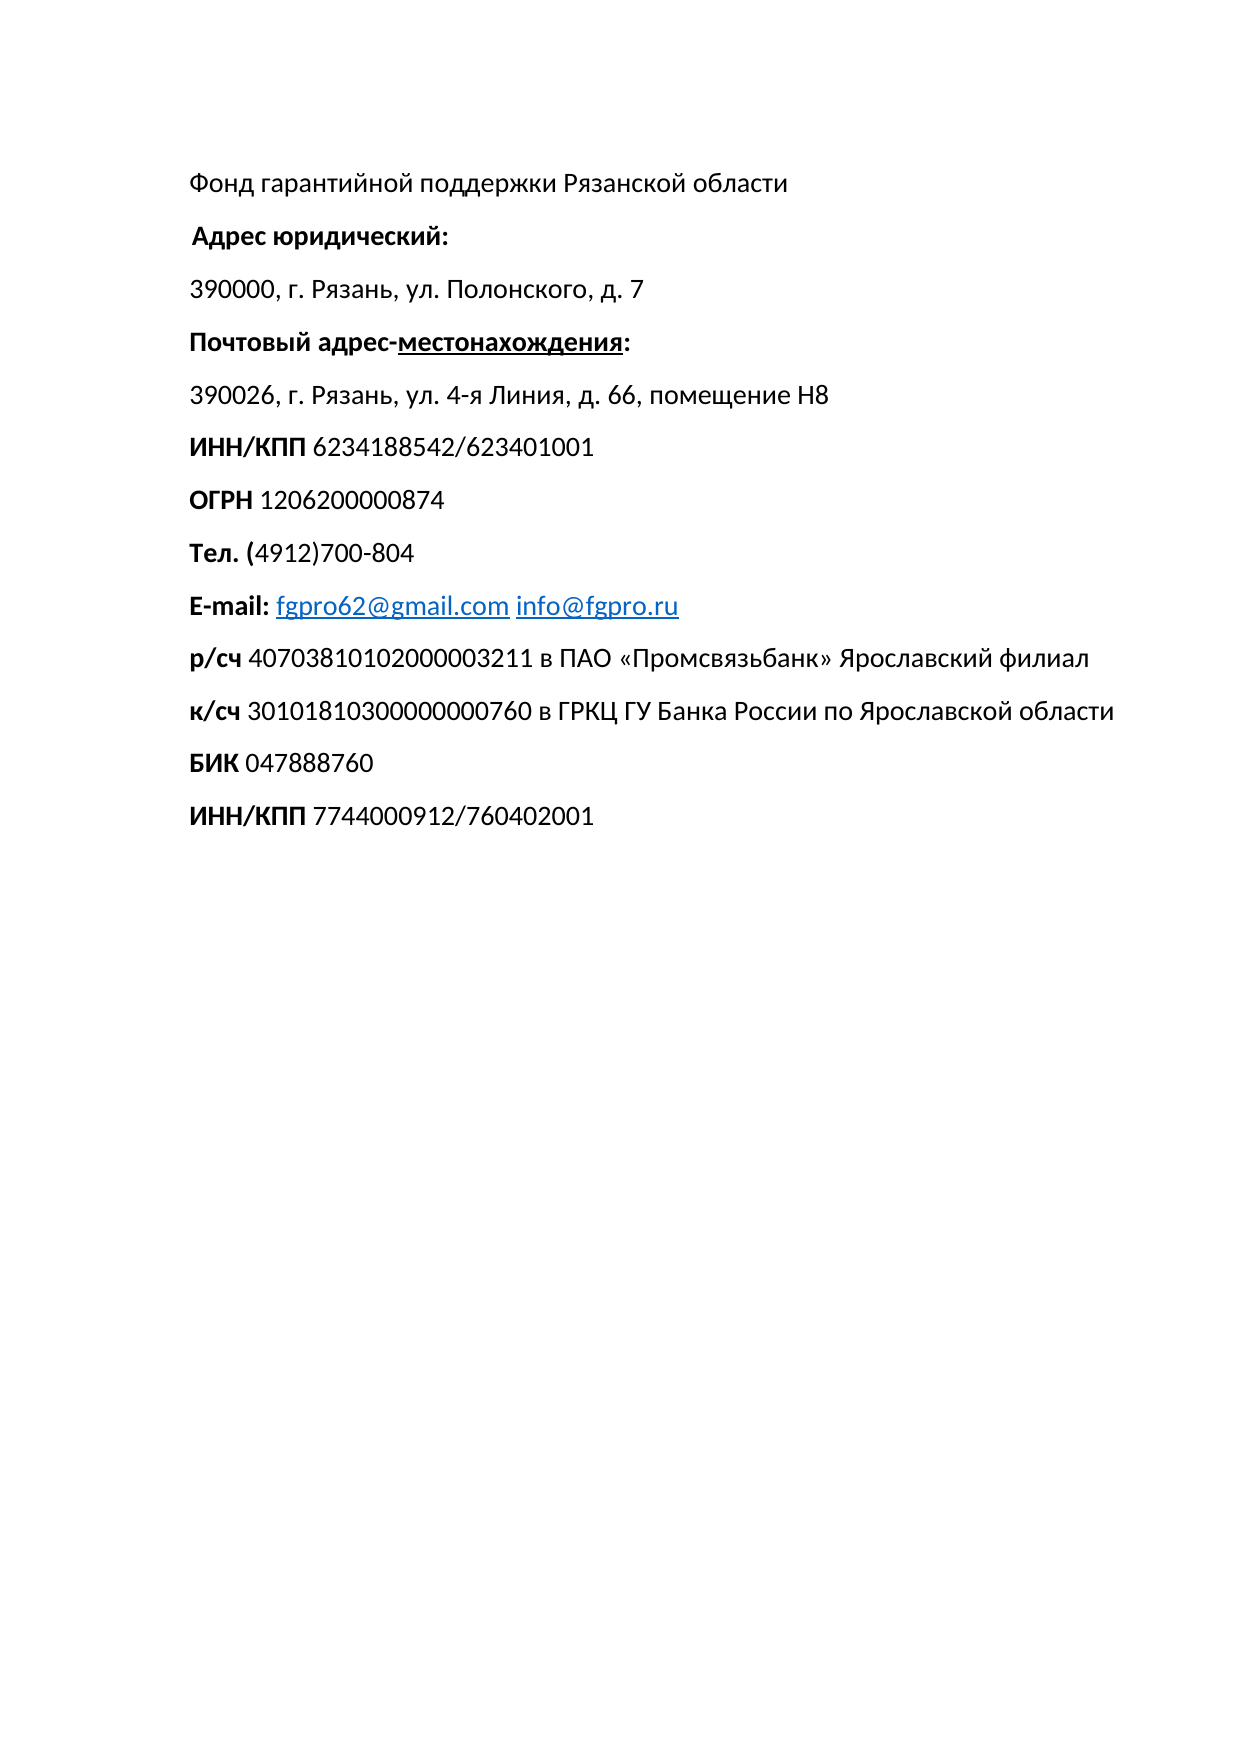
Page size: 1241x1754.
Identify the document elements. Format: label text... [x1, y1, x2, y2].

table_cell ИНН/КПП 6234188542/623401001 [183, 429, 1178, 482]
table_cell к/сч 30101810300000000760 в ГРКЦ ГУ Банка России по Ярославской области [183, 693, 1178, 745]
table_cell р/сч 40703810102000003211 в ПАО «Промсвязьбанк» Ярославский филиал [183, 640, 1178, 693]
table_cell E-mail: fgpro62@gmail.com info@fgpro.ru [183, 588, 1178, 640]
table_header Фонд гарантийной поддержки Рязанской области Адрес юридический: 390000, г. Рязань, ул. Полонского, д. 7 [183, 165, 1178, 324]
table_cell БИК 047888760 [183, 745, 1178, 798]
table_cell Почтовый адрес-местонахождения: 390026, г. Рязань, ул. 4-я Линия, д. 66, помещение Н8 [183, 324, 1178, 429]
table_cell ИНН/КПП 7744000912/760402001 [183, 798, 1178, 851]
table_cell ОГРН 1206200000874 Тел. (4912)700-804 [183, 482, 1178, 587]
